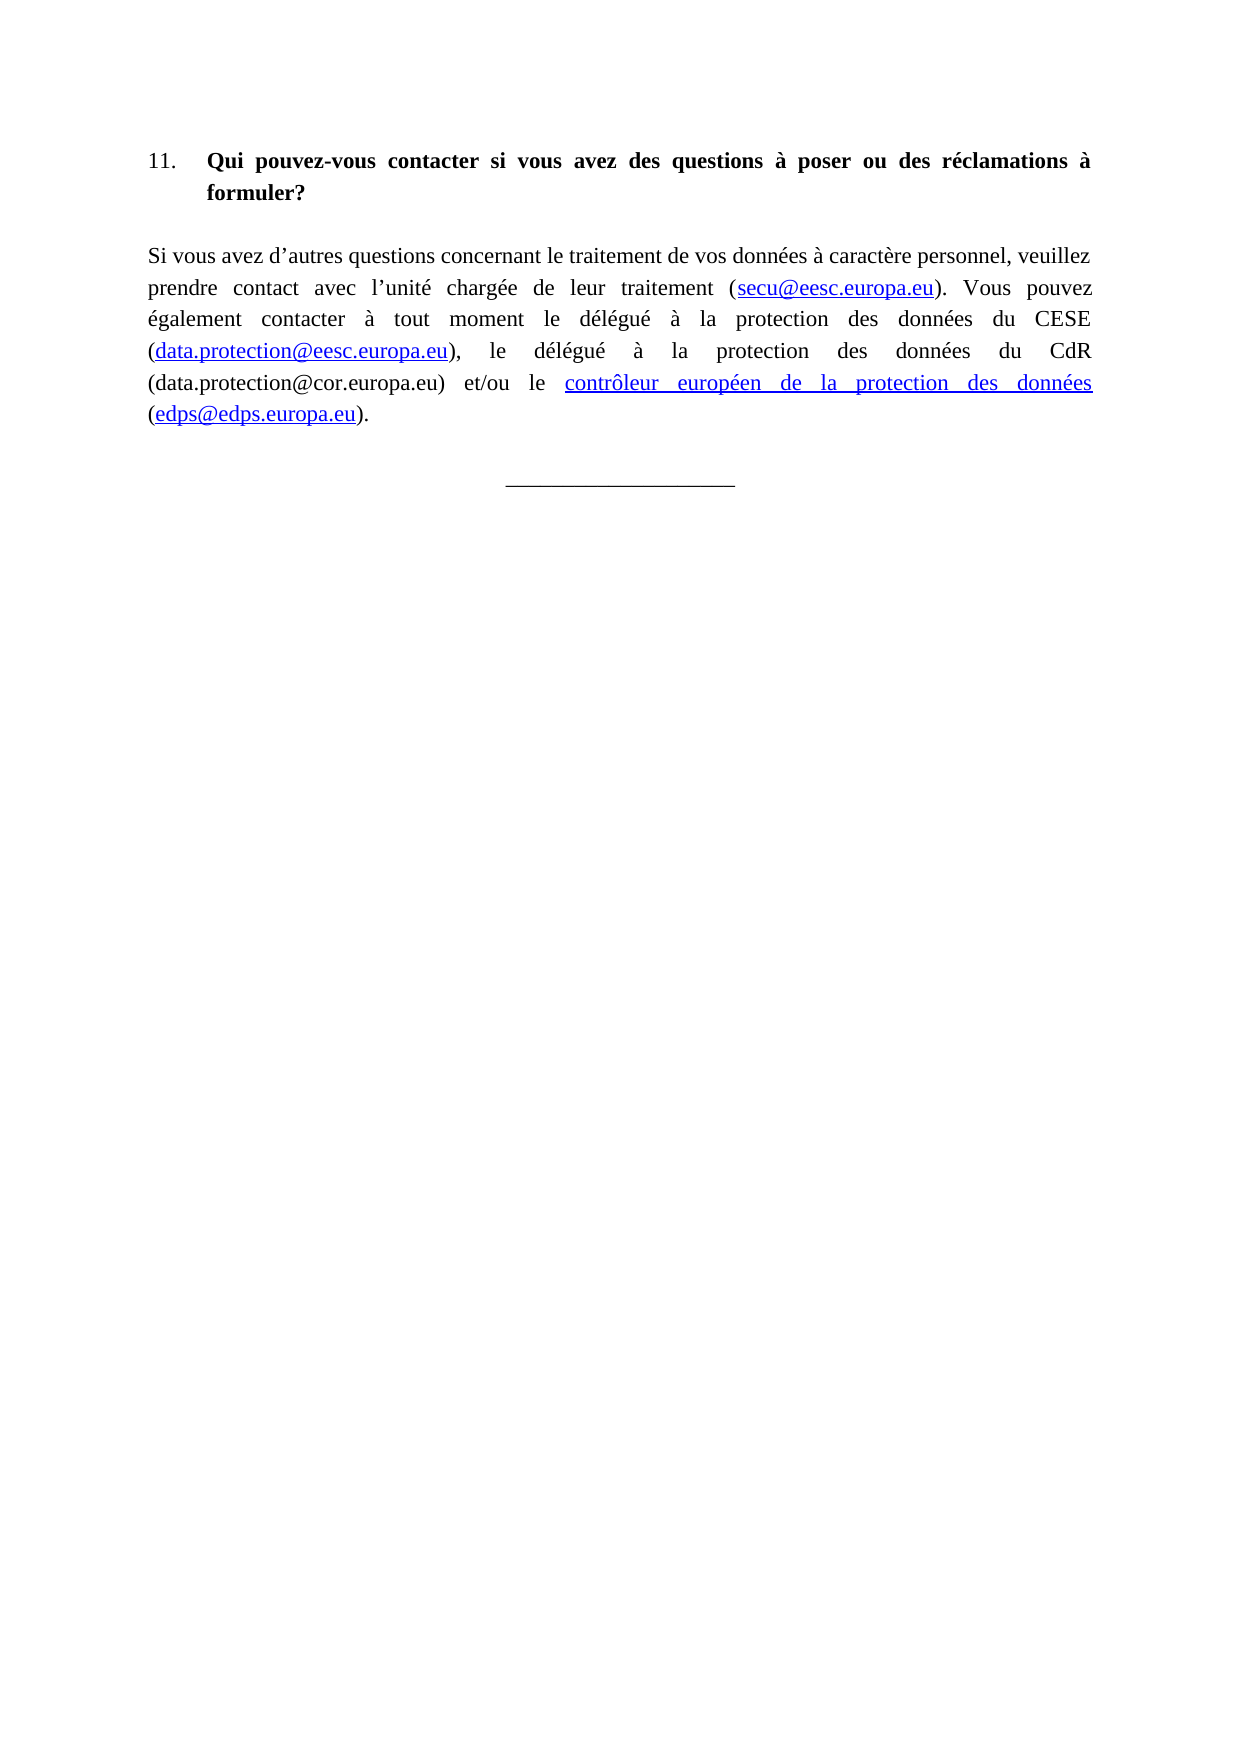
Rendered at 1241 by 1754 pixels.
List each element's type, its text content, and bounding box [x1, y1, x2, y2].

text Si vous avez d’autres questions concernant le traitement de vos données à caractère personnel, veuillez prendre contact avec l’unité chargée de leur traitement (secu@eesc.europa.eu). Vous pouvez également contacter à tout moment le délégué à la protection des données du CESE (data.protection@eesc.europa.eu), le délégué à la protection des données du CdR (data.protection@cor.europa.eu) et/ou le contrôleur européen de la protection des données (edps@edps.europa.eu). [148, 242, 1093, 426]
text ____________________ [148, 463, 1093, 489]
list Qui pouvez-vous contacter si vous avez des questions à poser ou des réclamations à formuler? [148, 148, 1093, 206]
